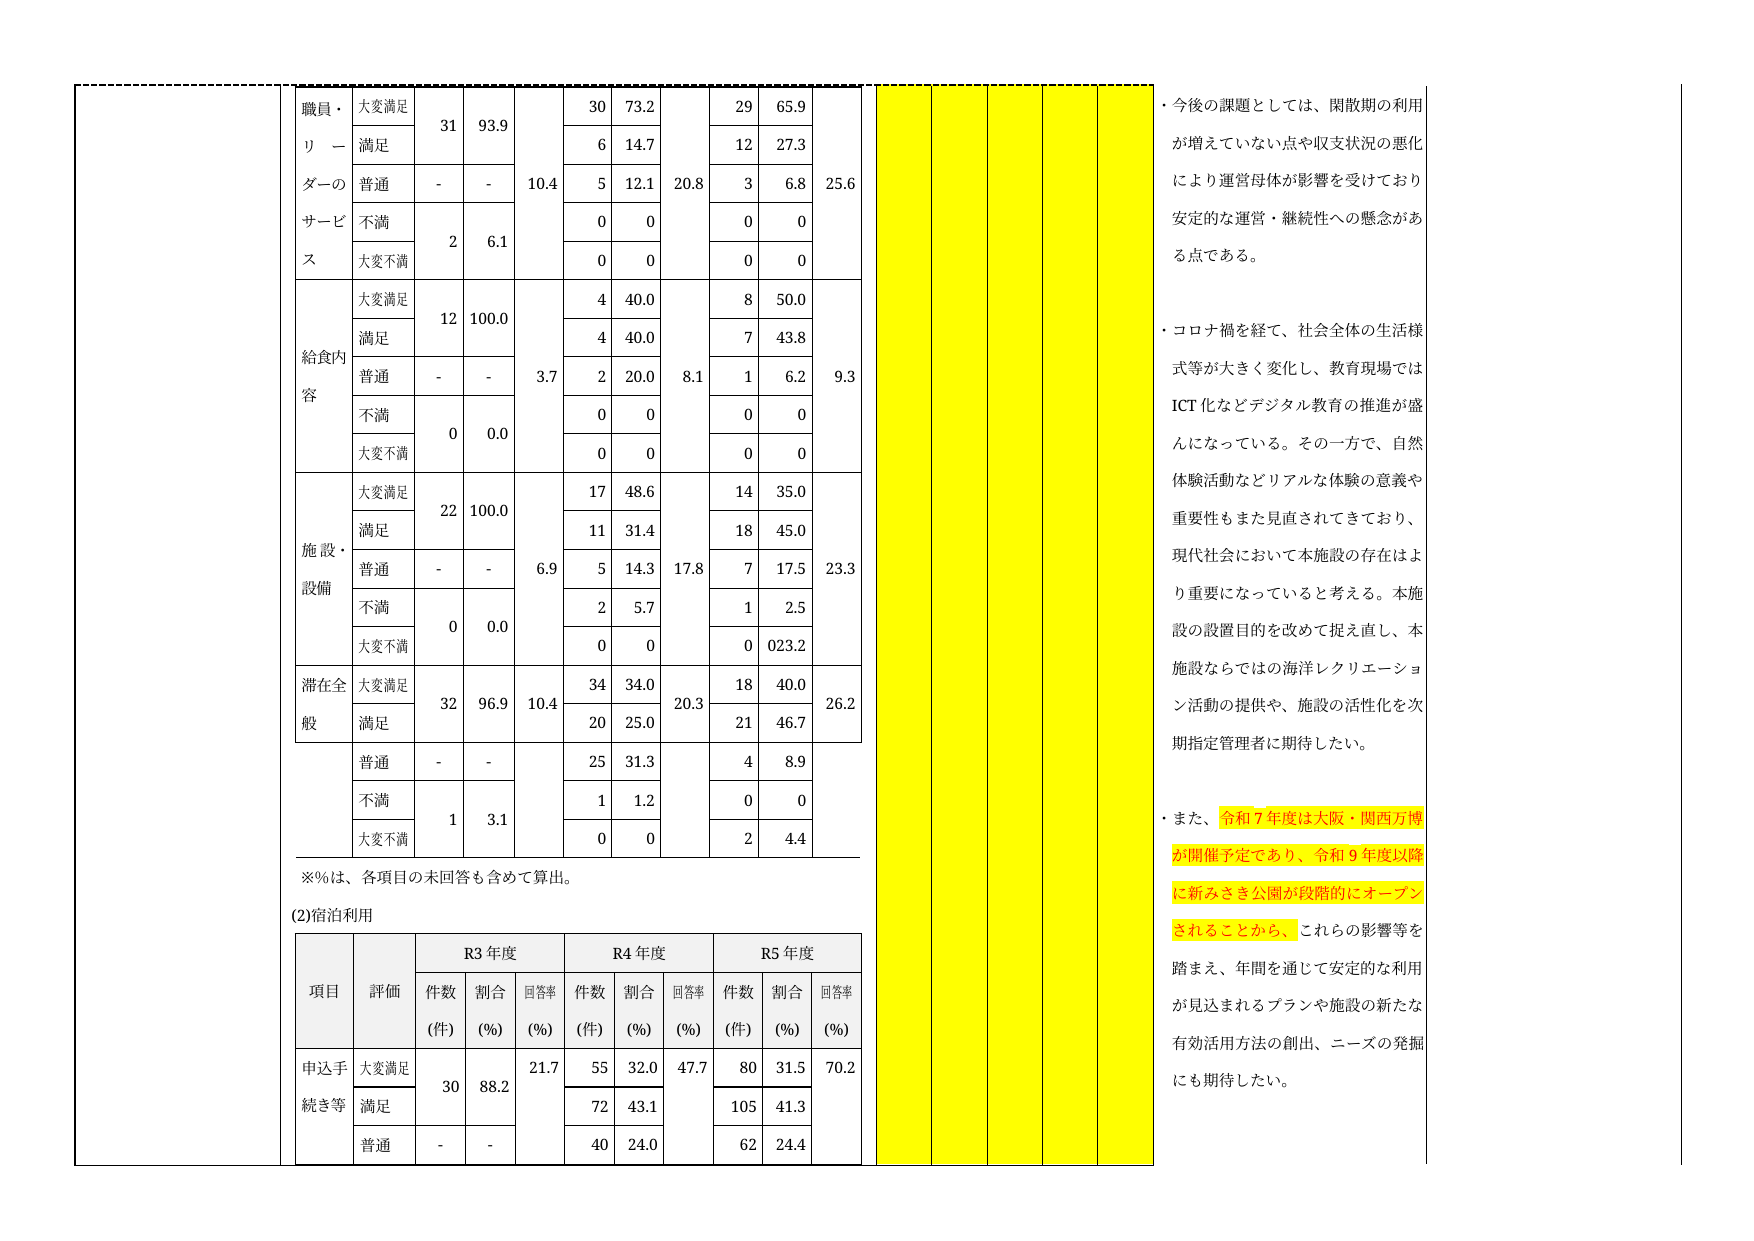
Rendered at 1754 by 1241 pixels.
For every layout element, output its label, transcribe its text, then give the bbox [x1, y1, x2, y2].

table_cell Ｂ [932, 84, 987, 1164]
table_cell Ｃ [877, 84, 932, 1164]
table_cell - [1098, 84, 1153, 1164]
table_cell - [1043, 84, 1098, 1164]
table_cell Ｂ [988, 84, 1042, 1164]
